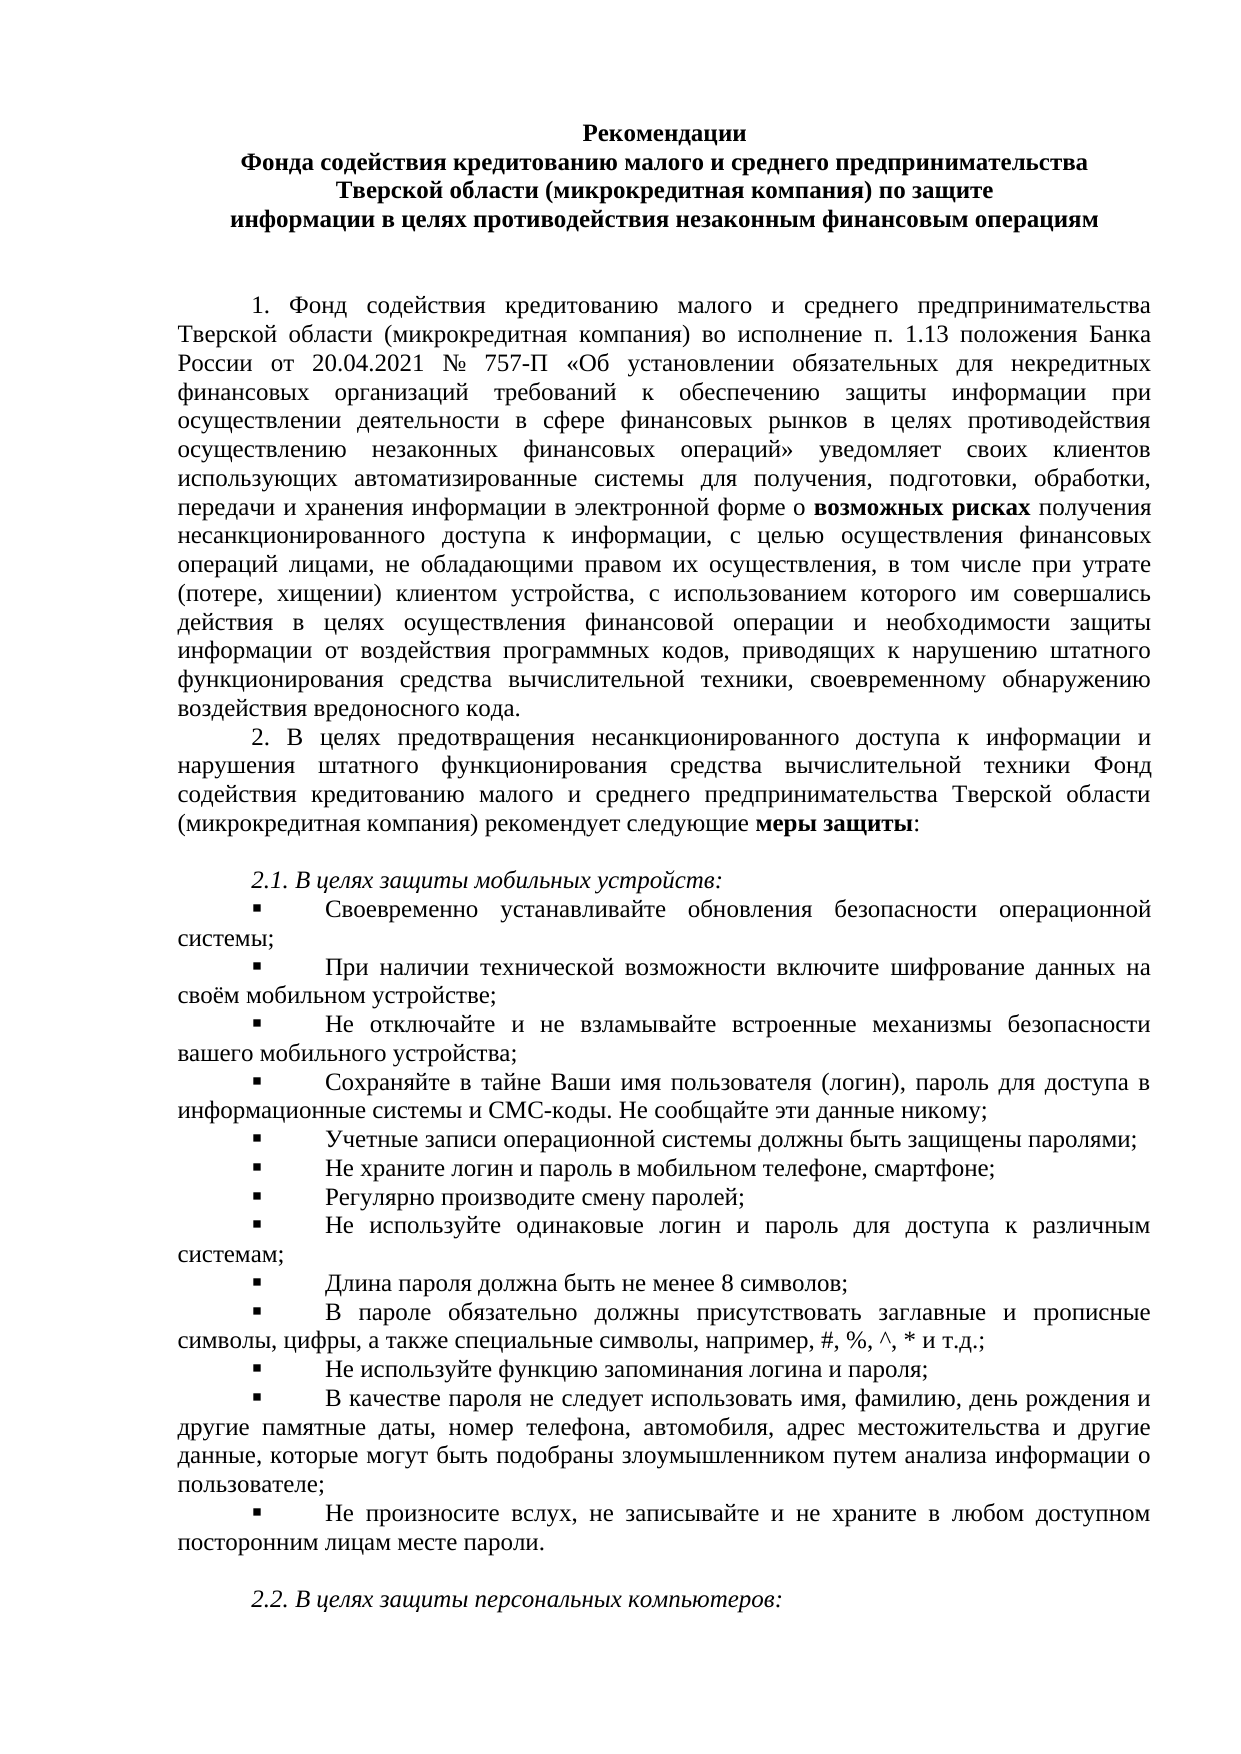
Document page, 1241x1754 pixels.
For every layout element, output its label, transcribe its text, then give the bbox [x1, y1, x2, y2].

text 2.1. В целях защиты мобильных устройств: [177, 866, 1152, 894]
text Фонда содействия кредитованию малого и среднего предпринимательства [177, 147, 1152, 176]
text 2. В целях предотвращения несанкционированного доступа к информации и нарушения штатного функционирования средства вычислительной техники Фонд содействия кредитованию малого и среднего предпринимательства Тверской области (микрокредитная компания) рекомендует следующие меры защиты: [177, 722, 1152, 837]
list В пароле обязательно должны присутствовать заглавные и прописные символы, цифры, а также специальные символы, например, #, %, ^, * и т.д.; [177, 1297, 1152, 1354]
text информации в целях противодействия незаконным финансовым операциям [177, 204, 1152, 233]
list Учетные записи операционной системы должны быть защищены паролями; [177, 1124, 1152, 1153]
list 2.2. В целях защиты персональных компьютеров: [177, 1584, 1152, 1613]
list Не храните логин и пароль в мобильном телефоне, смартфоне; [177, 1153, 1152, 1182]
list Не используйте одинаковые логин и пароль для доступа к различным системам; [177, 1211, 1152, 1268]
list Не произносите вслух, не записывайте и не храните в любом доступном посторонним лицам месте пароли. [177, 1498, 1152, 1556]
list Сохраняйте в тайне Ваши имя пользователя (логин), пароль для доступа в информационные системы и СМС-коды. Не сообщайте эти данные никому; [177, 1067, 1152, 1124]
list В качестве пароля не следует использовать имя, фамилию, день рождения и другие памятные даты, номер телефона, автомобиля, адрес местожительства и другие данные, которые могут быть подобраны злоумышленником путем анализа информации о пользователе; [177, 1383, 1152, 1498]
text Тверской области (микрокредитная компания) по защите [177, 176, 1152, 204]
list При наличии технической возможности включите шифрование данных на своём мобильном устройстве; [177, 952, 1152, 1009]
list Длина пароля должна быть не менее 8 символов; [177, 1268, 1152, 1297]
list Своевременно устанавливайте обновления безопасности операционной системы; [177, 894, 1152, 952]
text Рекомендации [177, 118, 1152, 147]
text 1. Фонд содействия кредитованию малого и среднего предпринимательства Тверской области (микрокредитная компания) во исполнение п. 1.13 положения Банка России от 20.04.2021 № 757-П «Об установлении обязательных для некредитных финансовых организаций требований к обеспечению защиты информации при осуществлении деятельности в сфере финансовых рынков в целях противодействия осуществлению незаконных финансовых операций» уведомляет своих клиентов использующих автоматизированные системы для получения, подготовки, обработки, передачи и хранения информации в электронной форме о возможных рисках получения несанкционированного доступа к информации, с целью осуществления финансовых операций лицами, не обладающими правом их осуществления, в том числе при утрате (потере, хищении) клиентом устройства, с использованием которого им совершались действия в целях осуществления финансовой операции и необходимости защиты информации от воздействия программных кодов, приводящих к нарушению штатного функционирования средства вычислительной техники, своевременному обнаружению воздействия вредоносного кода. [177, 291, 1152, 722]
list Не отключайте и не взламывайте встроенные механизмы безопасности вашего мобильного устройства; [177, 1009, 1152, 1067]
list Регулярно производите смену паролей; [177, 1182, 1152, 1211]
list Не используйте функцию запоминания логина и пароля; [177, 1354, 1152, 1383]
